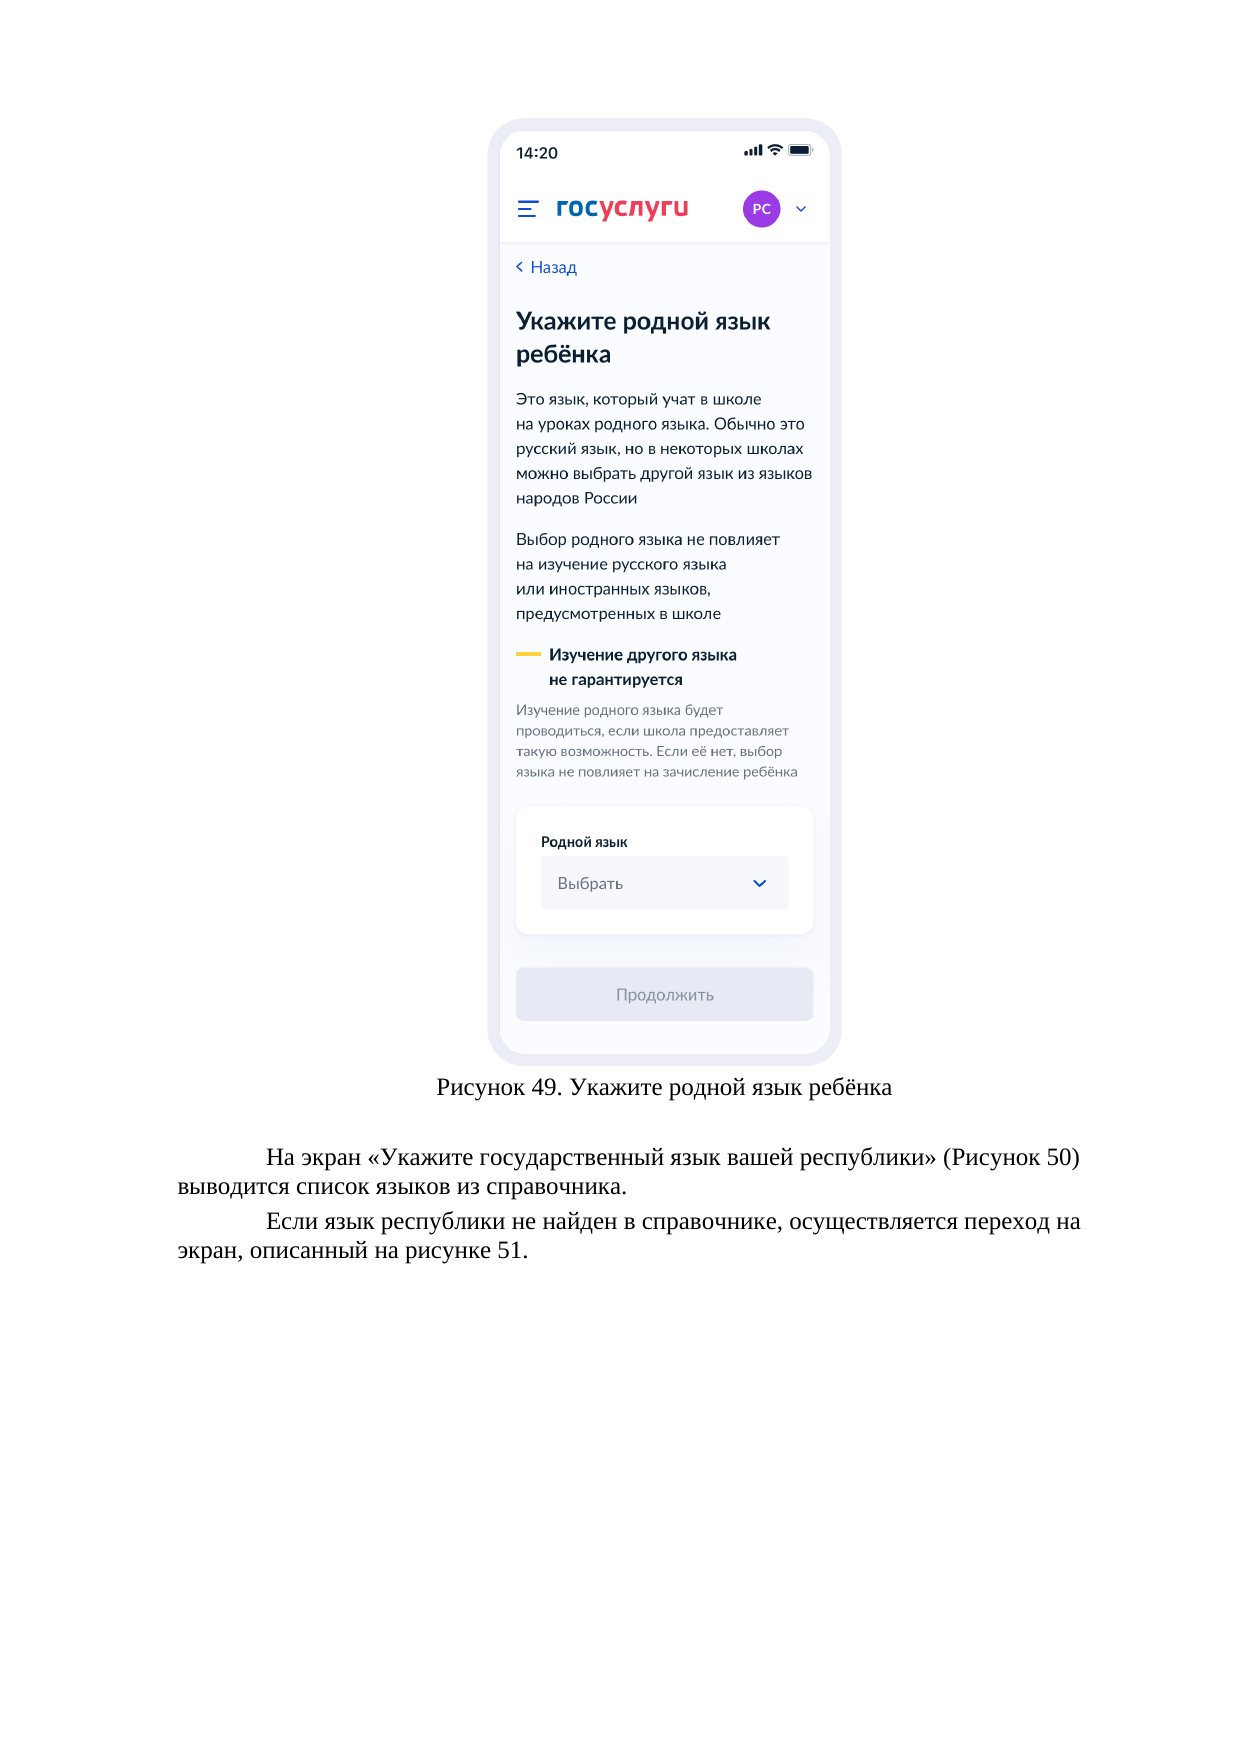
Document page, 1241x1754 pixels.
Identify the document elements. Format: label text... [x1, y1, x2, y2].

picture [487, 118, 842, 1066]
text На экран «Укажите государственный язык вашей республики» (Рисунок 50) выводится список языков из справочника. [177, 1142, 1152, 1200]
text Рисунок 49. Укажите родной язык ребёнка [177, 1072, 1152, 1101]
text Если язык республики не найден в справочнике, осуществляется переход на экран, описанный на рисунке 51. [177, 1206, 1152, 1263]
